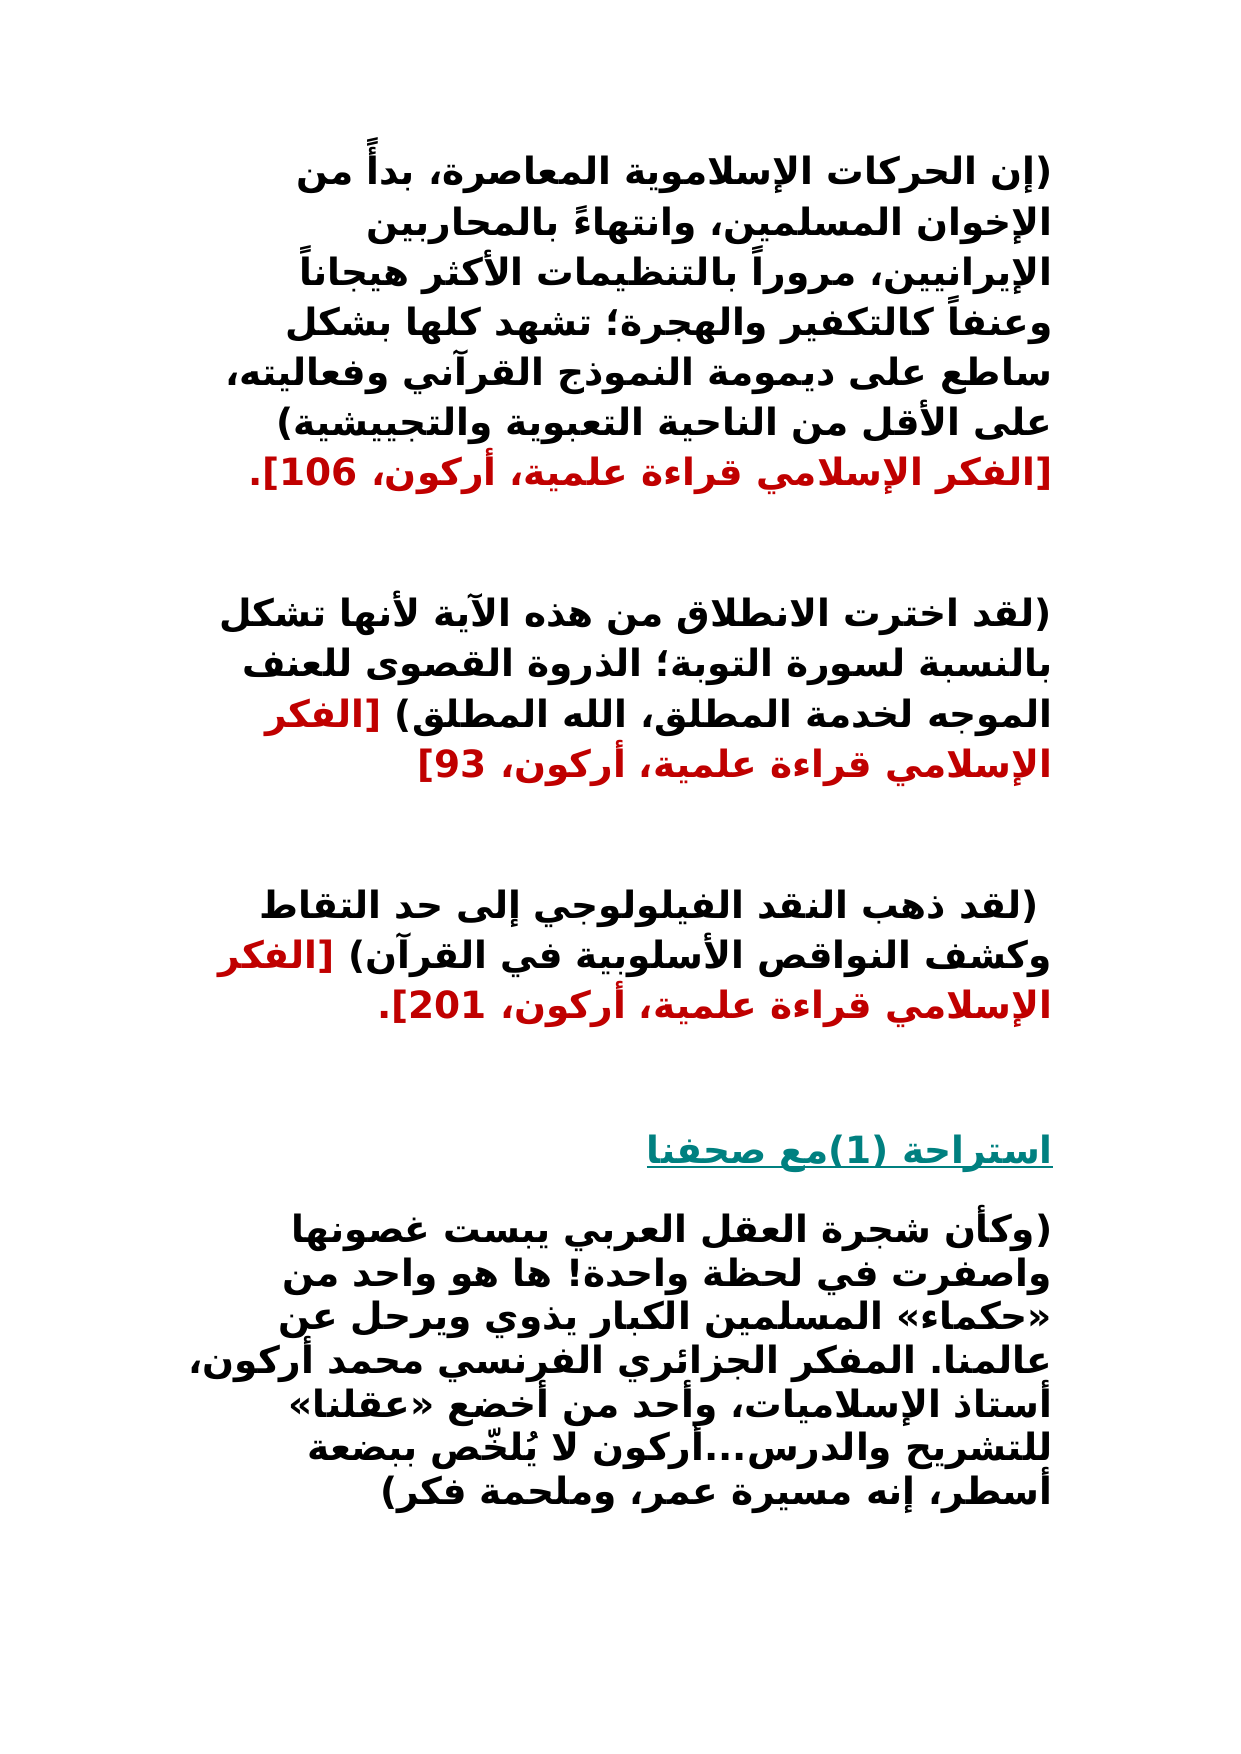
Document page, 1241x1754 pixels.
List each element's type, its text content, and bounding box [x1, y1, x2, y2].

text (إن الحركات الإسلاموية المعاصرة، بدأً من الإخوان المسلمين، وانتهاءً بالمحاربين الإيرانيين، مروراً بالتنظيمات الأكثر هيجاناً وعنفاً كالتكفير والهجرة؛ تشهد كلها بشكل ساطع على ديمومة النموذج القرآني وفعاليته، على الأقل من الناحية التعبوية والتجييشية) [الفكر الإسلامي قراءة علمية، أركون، 106]. [187, 150, 1053, 494]
text استراحة (1)مع صحفنا [187, 1128, 1053, 1172]
text (لقد ذهب النقد الفيلولوجي إلى حد التقاط وكشف النواقص الأسلوبية في القرآن) [الفكر الإسلامي قراءة علمية، أركون، 201]. [187, 884, 1053, 1027]
text (لقد اخترت الانطلاق من هذه الآية لأنها تشكل بالنسبة لسورة التوبة؛ الذروة القصوى للعنف الموجه لخدمة المطلق، الله المطلق) [الفكر الإسلامي قراءة علمية، أركون، 93] [187, 592, 1053, 786]
text (وكأن شجرة العقل العربي يبست غصونها واصفرت في لحظة واحدة! ها هو واحد من «حكماء» المسلمين الكبار يذوي ويرحل عن عالمنا. المفكر الجزائري الفرنسي محمد أركون، أستاذ الإسلاميات، وأحد من أخضع «عقلنا» للتشريح والدرس...أركون لا يُلخّص ببضعة أسطر، إنه مسيرة عمر، وملحمة فكر) [187, 1208, 1053, 1513]
